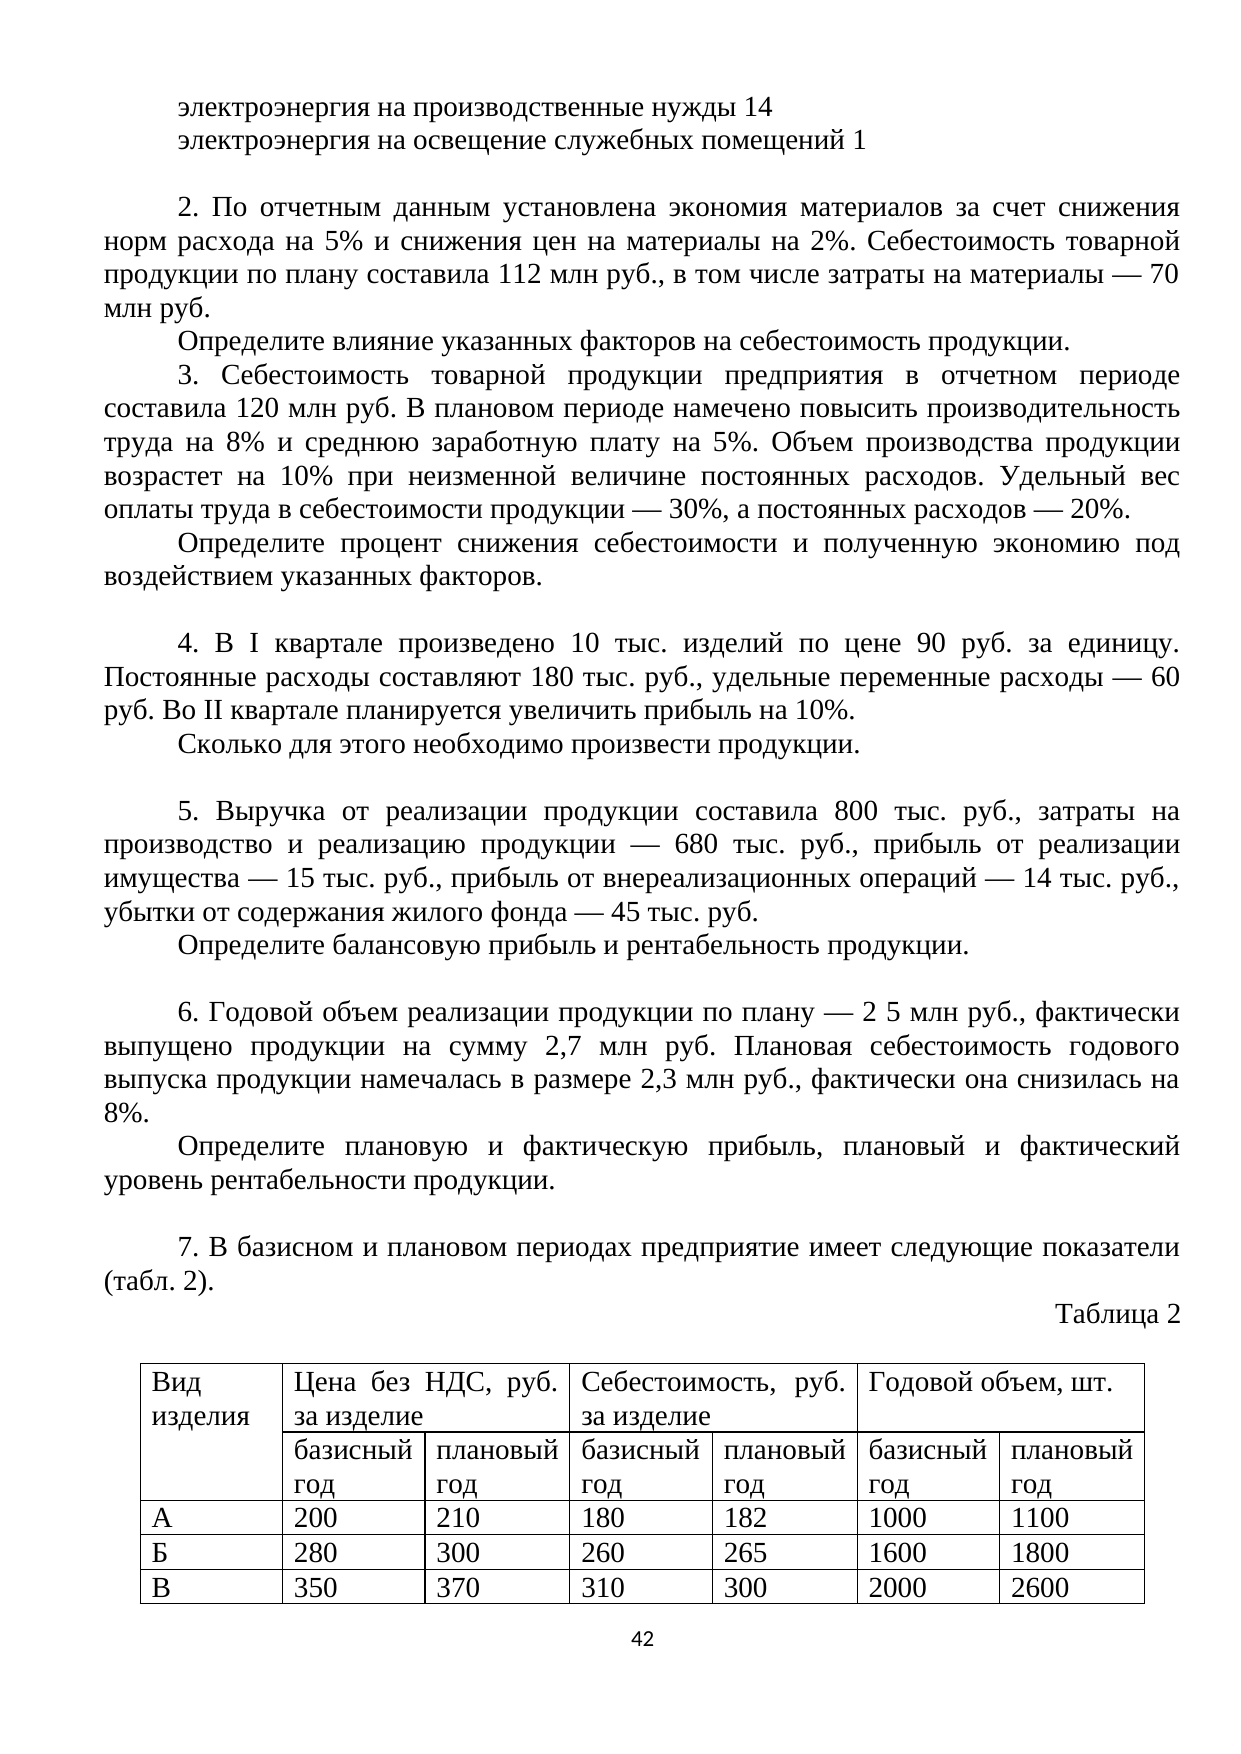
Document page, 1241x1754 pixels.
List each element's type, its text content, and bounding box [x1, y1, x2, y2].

table_cell 300 [426, 1535, 569, 1569]
table_cell 182 [713, 1501, 857, 1534]
table_header Себестоимость, руб. за изделие [570, 1364, 857, 1431]
table_cell базисный год [283, 1433, 424, 1499]
table_cell 280 [283, 1535, 424, 1569]
text Определите процент снижения себестоимости и полученную экономию под воздействием указанных факторов. [103, 525, 1181, 592]
table_cell 180 [570, 1501, 712, 1534]
table_cell 260 [570, 1535, 712, 1569]
table_cell 1000 [858, 1501, 999, 1534]
text 5. Выручка от реализации продукции составила 800 тыс. руб., затраты на производство и реализацию продукции — 680 тыс. руб., прибыль от реализации имущества — 15 тыс. руб., прибыль от внереализационных операций — 14 тыс. руб., убытки от содержания жилого фонда — 45 тыс. руб. [103, 793, 1181, 927]
table_cell 265 [713, 1535, 857, 1569]
table_cell 370 [426, 1570, 569, 1603]
table_header Годовой объем, шт. [858, 1364, 1144, 1431]
table_cell базисный год [570, 1433, 712, 1499]
table_header Вид изделия [141, 1364, 282, 1499]
table_cell 300 [713, 1570, 857, 1603]
text 7. В базисном и плановом периодах предприятие имеет следующие показатели (табл. 2). [103, 1229, 1181, 1296]
table_cell Б [141, 1535, 282, 1569]
table_cell 350 [283, 1570, 424, 1603]
text 4. В I квартале произведено 10 тыс. изделий по цене 90 руб. за единицу. Постоянные расходы составляют 180 тыс. руб., удельные переменные расходы — 60 руб. Во II квартале планируется увеличить прибыль на 10%. [103, 625, 1181, 726]
text Таблица 2 [103, 1296, 1181, 1330]
table_cell 1800 [1000, 1535, 1144, 1569]
text 3. Себестоимость товарной продукции предприятия в отчетном периоде составила 120 млн руб. В плановом периоде намечено повысить производительность труда на 8% и среднюю заработную плату на 5%. Объем производства продукции возрастет на 10% при неизменной величине постоянных расходов. Удельный вес оплаты труда в себестоимости продукции — 30%, а постоянных расходов — 20%. [103, 357, 1181, 525]
table_cell 2600 [1000, 1570, 1144, 1603]
table_cell 310 [570, 1570, 712, 1603]
text Определите влияние указанных факторов на себестоимость продукции. [103, 323, 1181, 357]
text Сколько для этого необходимо произвести продукции. [103, 726, 1181, 759]
text Определите балансовую прибыль и рентабельность продукции. [103, 927, 1181, 961]
table_cell базисный год [858, 1433, 999, 1499]
table_cell 2000 [858, 1570, 999, 1603]
table_cell плановый год [1000, 1433, 1144, 1499]
table_cell 1100 [1000, 1501, 1144, 1534]
table_cell А [141, 1501, 282, 1534]
text Определите плановую и фактическую прибыль, плановый и фактический уровень рентабельности продукции. [103, 1128, 1181, 1196]
table_cell 200 [283, 1501, 424, 1534]
text 6. Годовой объем реализации продукции по плану — 2 5 млн руб., фактически выпущено продукции на сумму 2,7 млн руб. Плановая себестоимость годового выпуска продукции намечалась в размере 2,3 млн руб., фактически она снизилась на 8%. [103, 994, 1181, 1128]
table_header Цена без НДС, руб. за изделие [283, 1364, 569, 1431]
table_cell плановый год [713, 1433, 857, 1499]
text электроэнергия на производственные нужды 14 [103, 89, 1181, 122]
text электроэнергия на освещение служебных помещений 1 [103, 122, 1181, 156]
table_cell 210 [426, 1501, 569, 1534]
text 2. По отчетным данным установлена экономия материалов за счет снижения норм расхода на 5% и снижения цен на материалы на 2%. Себестоимость товарной продукции по плану составила 112 млн руб., в том числе затраты на материалы — 70 млн руб. [103, 189, 1181, 323]
table_cell 1600 [858, 1535, 999, 1569]
table_cell плановый год [426, 1433, 569, 1499]
table_cell В [141, 1570, 282, 1603]
